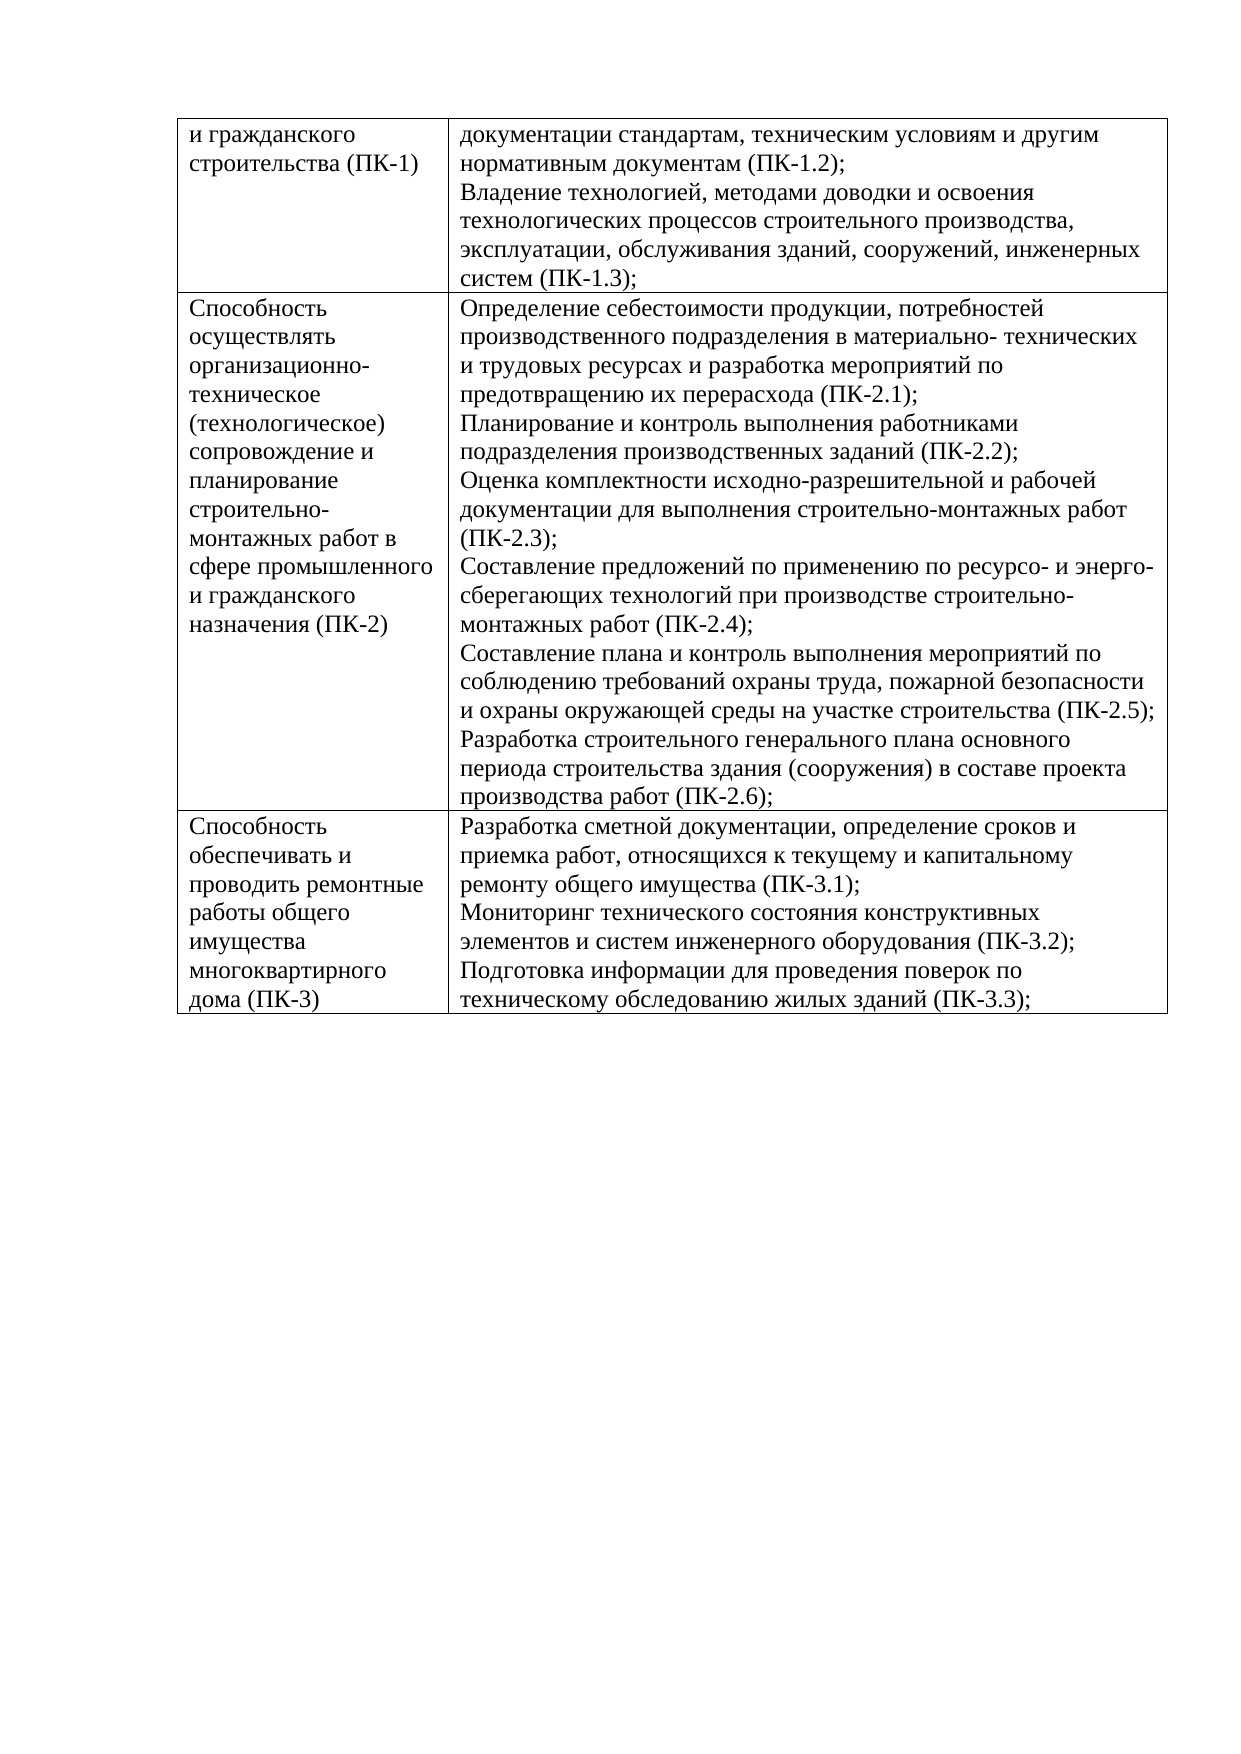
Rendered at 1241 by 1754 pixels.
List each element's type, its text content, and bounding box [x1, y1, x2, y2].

table_cell Способность обеспечивать и проводить ремонтные работы общего имущества многоквартирного дома (ПК-3) [178, 811, 448, 1012]
table_cell Способность осуществлять организационно-техническое (технологическое) сопровождение и планирование строительно-монтажных работ в сфере промышленного и гражданского назначения (ПК-2) [178, 293, 448, 810]
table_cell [449, 119, 1167, 292]
table_cell Разработка сметной документации, определение сроков и приемка работ, относящихся к текущему и капитальному ремонту общего имущества (ПК-3.1); Мониторинг технического состояния конструктивных элементов и систем инженерного оборудования (ПК-3.2); Подготовка информации для проведения поверок по техническому обследованию жилых зданий (ПК-3.3); [449, 811, 1167, 1012]
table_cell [178, 119, 448, 292]
table_cell Определение себестоимости продукции, потребностей производственного подразделения в материально- технических и трудовых ресурсах и разработка мероприятий по предотвращению их перерасхода (ПК-2.1); Планирование и контроль выполнения работниками подразделения производственных заданий (ПК-2.2); Оценка комплектности исходно-разрешительной и рабочей документации для выполнения строительно-монтажных работ (ПК-2.3); Составление предложений по применению по ресурсо- и энерго- сберегающих технологий при производстве строительно-монтажных работ (ПК-2.4); Составление плана и контроль выполнения мероприятий по соблюдению требований охраны труда, пожарной безопасности и охраны окружающей среды на участке строительства (ПК-2.5); Разработка строительного генерального плана основного периода строительства здания (сооружения) в составе проекта производства работ (ПК-2.6); [449, 293, 1167, 810]
